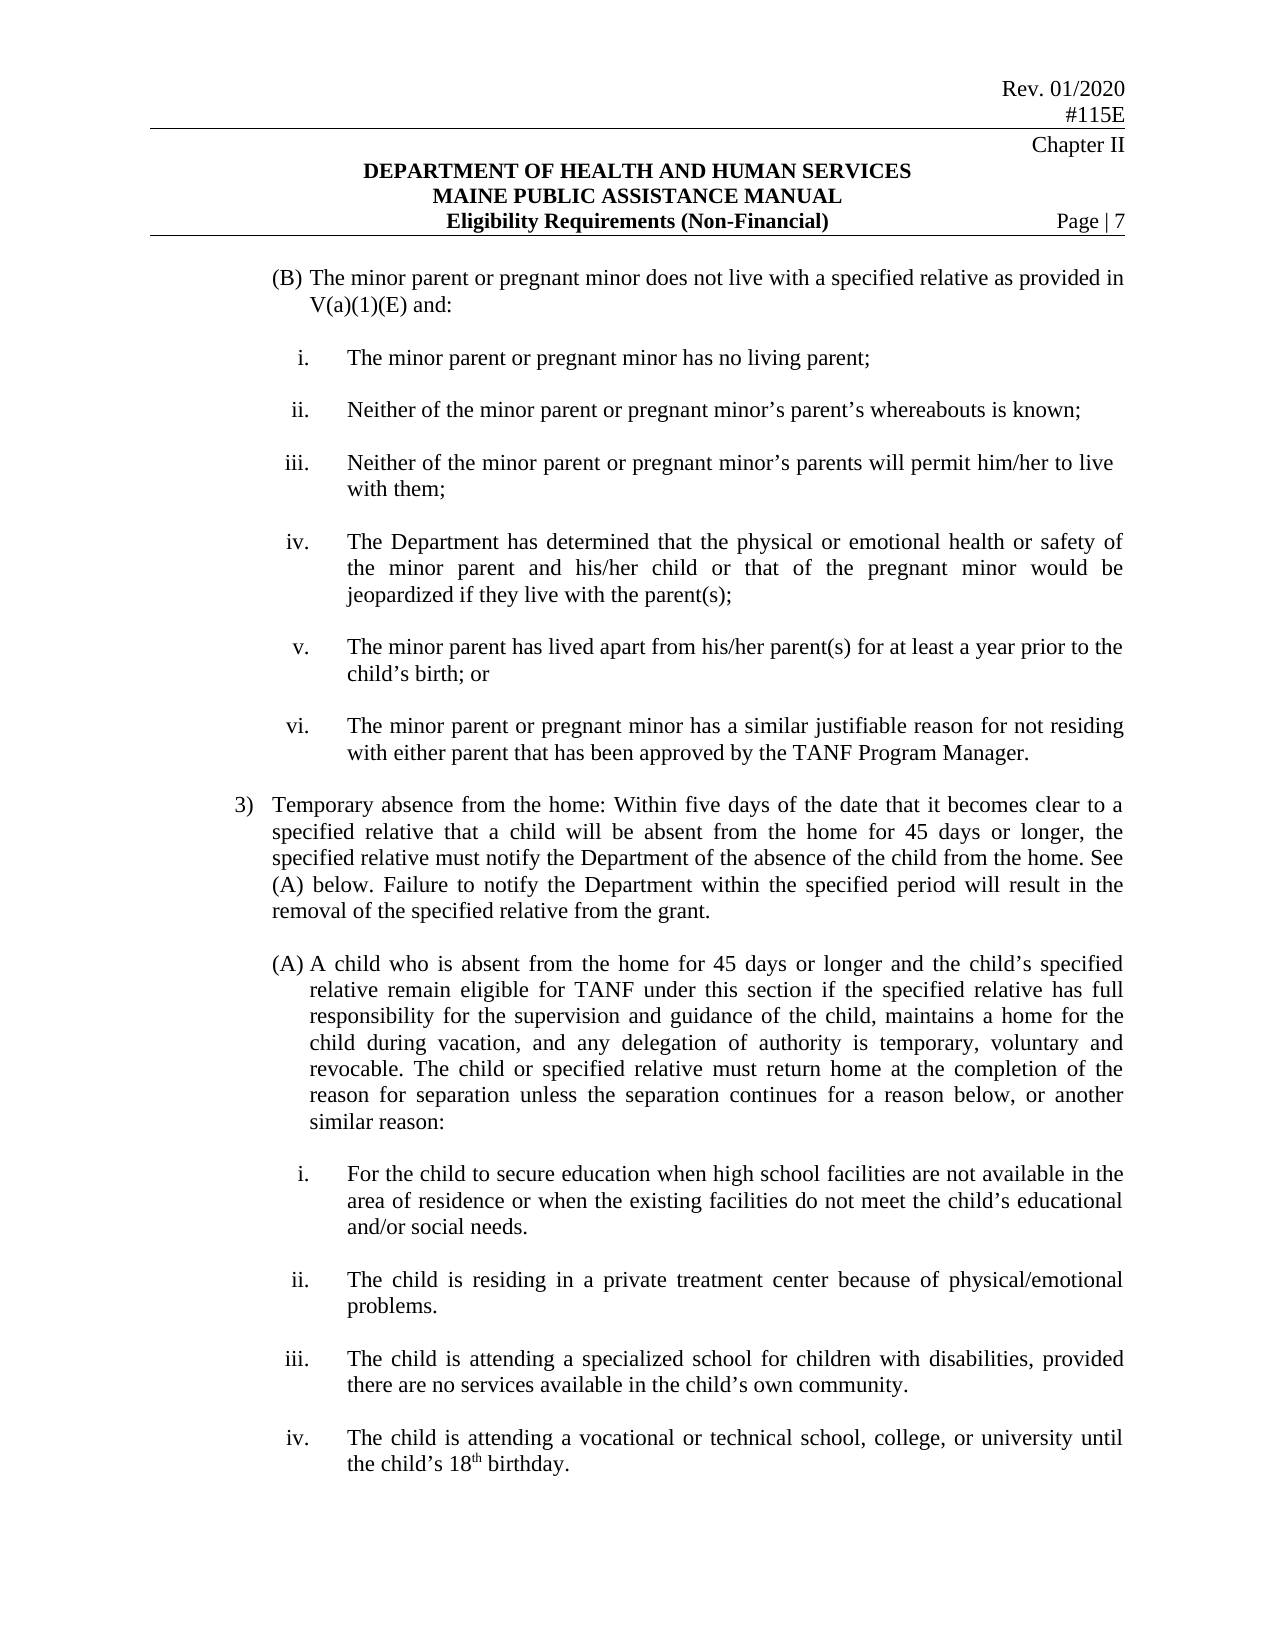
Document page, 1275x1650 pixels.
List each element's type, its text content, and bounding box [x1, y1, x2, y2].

list A child who is absent from the home for 45 days or longer and the child’s specified relative remain eligible for TANF under this section if the specified relative has full responsibility for the supervision and guidance of the child, maintains a home for the child during vacation, and any delegation of authority is temporary, voluntary and revocable. The child or specified relative must return home at the completion of the reason for separation unless the separation continues for a reason below, or another similar reason: [272, 950, 1125, 1134]
list Temporary absence from the home: Within five days of the date that it becomes clear to a specified relative that a child will be absent from the home for 45 days or longer, the specified relative must notify the Department of the absence of the child from the home. See (A) below. Failure to notify the Department within the specified period will result in the removal of the specified relative from the grant. [234, 792, 1125, 923]
list Neither of the minor parent or pregnant minor’s parent’s whereabouts is known; [309, 396, 1125, 423]
list Neither of the minor parent or pregnant minor’s parents will permit him/her to live with them; [309, 449, 1116, 502]
list The child is attending a vocational or technical school, college, or university until the child’s 18th birthday. [309, 1424, 1125, 1477]
list The minor parent or pregnant minor has a similar justifiable reason for not residing with either parent that has been approved by the TANF Program Manager. [309, 712, 1125, 765]
list The minor parent or pregnant minor has no living parent; [309, 343, 1125, 370]
list The Department has determined that the physical or emotional health or safety of the minor parent and his/her child or that of the pregnant minor would be jeopardized if they live with the parent(s); [309, 528, 1125, 607]
list The minor parent or pregnant minor does not live with a specified relative as provided in V(a)(1)(E) and: [272, 264, 1125, 317]
list For the child to secure education when high school facilities are not available in the area of residence or when the existing facilities do not meet the child’s educational and/or social needs. [309, 1161, 1125, 1239]
list The child is residing in a private treatment center because of physical/emotional problems. [309, 1266, 1125, 1319]
list The child is attending a specialized school for children with disabilities, provided there are no services available in the child’s own community. [309, 1345, 1125, 1398]
list The minor parent has lived apart from his/her parent(s) for at least a year prior to the child’s birth; or [309, 633, 1125, 686]
